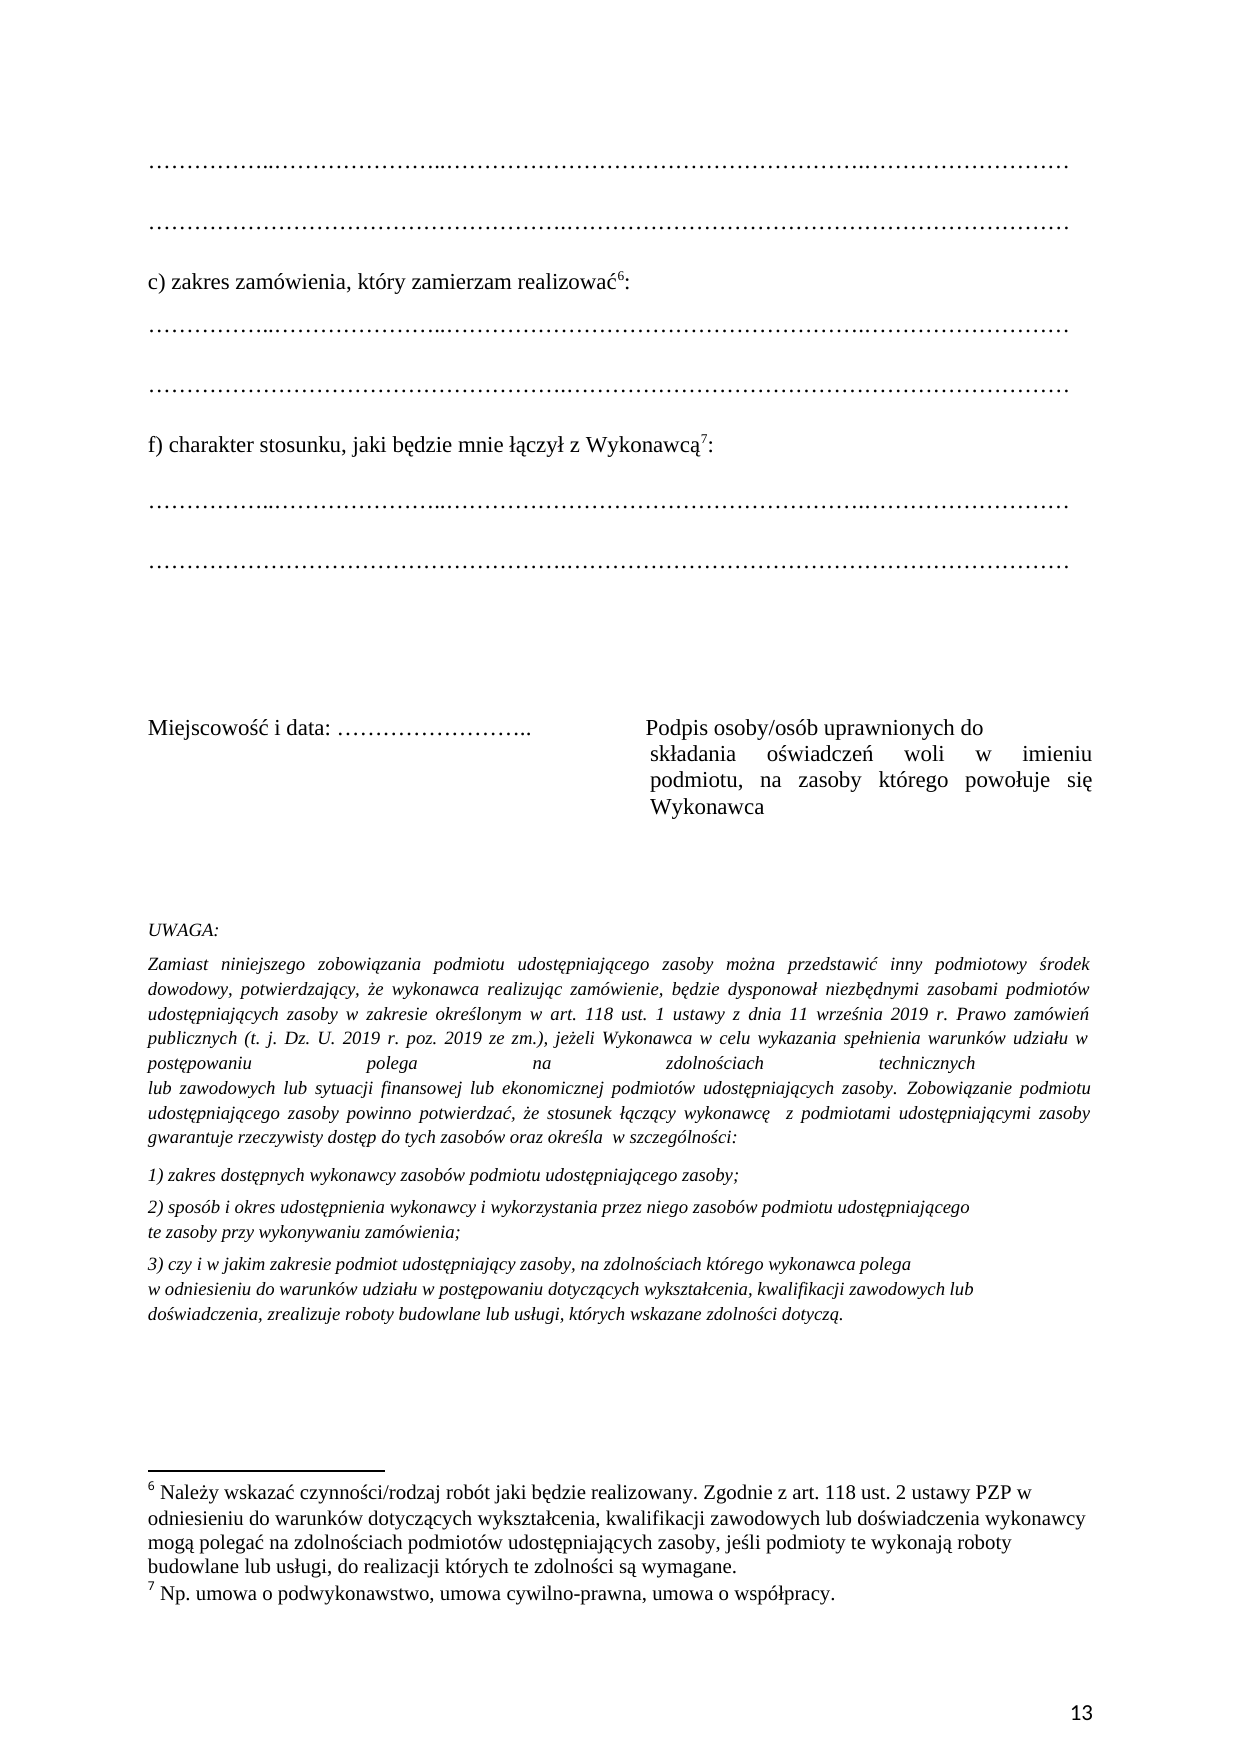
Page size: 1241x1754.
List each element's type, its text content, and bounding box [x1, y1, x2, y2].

text składania oświadczeń woli w imieniu podmiotu, na zasoby którego powołuje się Wykonawca [650, 740, 1093, 819]
text 3) czy i w jakim zakresie podmiot udostępniający zasoby, na zdolnościach którego wykonawca polega w odniesieniu do warunków udziału w postępowaniu dotyczących wykształcenia, kwalifikacji zawodowych lub doświadczenia, zrealizuje roboty budowlane lub usługi, których wskazane zdolności dotyczą. [148, 1253, 1093, 1324]
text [148, 208, 1093, 234]
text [148, 311, 1093, 337]
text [148, 148, 1093, 174]
text 1) zakres dostępnych wykonawcy zasobów podmiotu udostępniającego zasoby; [148, 1164, 1093, 1185]
text c) zakres zamówienia, który zamierzam realizować: [148, 268, 1093, 294]
text Zamiast niniejszego zobowiązania podmiotu udostępniającego zasoby można przedstawić inny podmiotowy środek dowodowy, potwierdzający, że wykonawca realizując zamówienie, będzie dysponował niezbędnymi zasobami podmiotów udostępniających zasoby w zakresie określonym w art. 118 ust. 1 ustawy z dnia 11 września 2019 r. Prawo zamówień publicznych (t. j. Dz. U. 2019 r. poz. 2019 ze zm.), jeżeli Wykonawca w celu wykazania spełnienia warunków udziału w postępowaniu polega na zdolnościach technicznych lub zawodowych lub sytuacji finansowej lub ekonomicznej podmiotów udostępniających zasoby. Zobowiązanie podmiotu udostępniającego zasoby powinno potwierdzać, że stosunek łączący wykonawcę z podmiotami udostępniającymi zasoby gwarantuje rzeczywisty dostęp do tych zasobów oraz określa w szczególności: [148, 953, 1093, 1148]
text 2) sposób i okres udostępnienia wykonawcy i wykorzystania przez niego zasobów podmiotu udostępniającego te zasoby przy wykonywaniu zamówienia; [148, 1196, 1093, 1242]
text Miejscowość i data: …………………….. Podpis osoby/osób uprawnionych do [148, 714, 1093, 740]
text f) charakter stosunku, jaki będzie mnie łączył z Wykonawcą: [148, 432, 1093, 458]
text UWAGA: [148, 919, 1093, 940]
text ……………………………………………….………………………………………………………… [148, 371, 1093, 398]
text ……………..…………………..……………………………………………….……………………… [148, 487, 1093, 513]
text ……………………………………………….………………………………………………………… [148, 547, 1093, 573]
